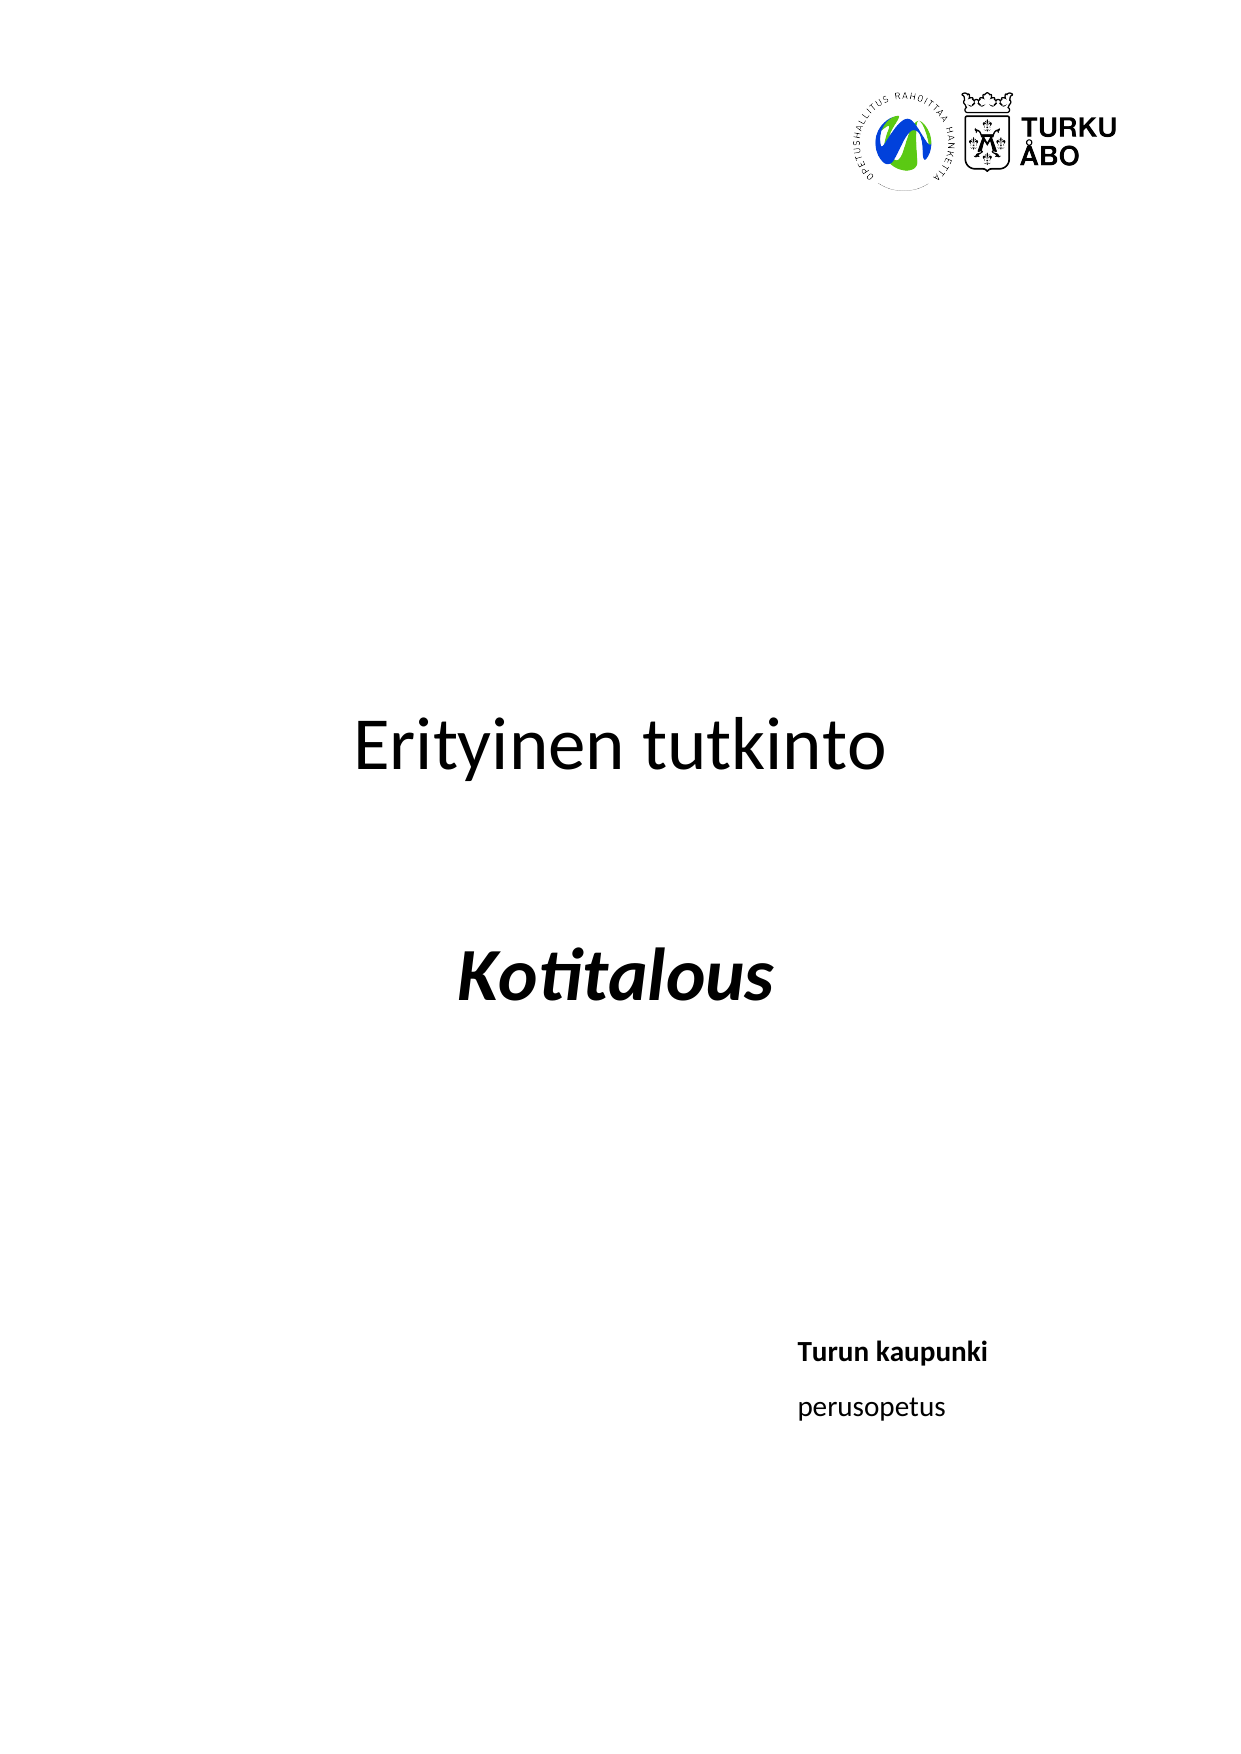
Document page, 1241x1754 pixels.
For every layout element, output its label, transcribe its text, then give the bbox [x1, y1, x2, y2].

text perusopetus [797, 1388, 1122, 1424]
picture [853, 73, 1123, 191]
text Turun kaupunki [797, 1333, 1122, 1368]
text Erityinen tutkinto [118, 697, 1122, 788]
text Kotitalous [118, 928, 1122, 1019]
